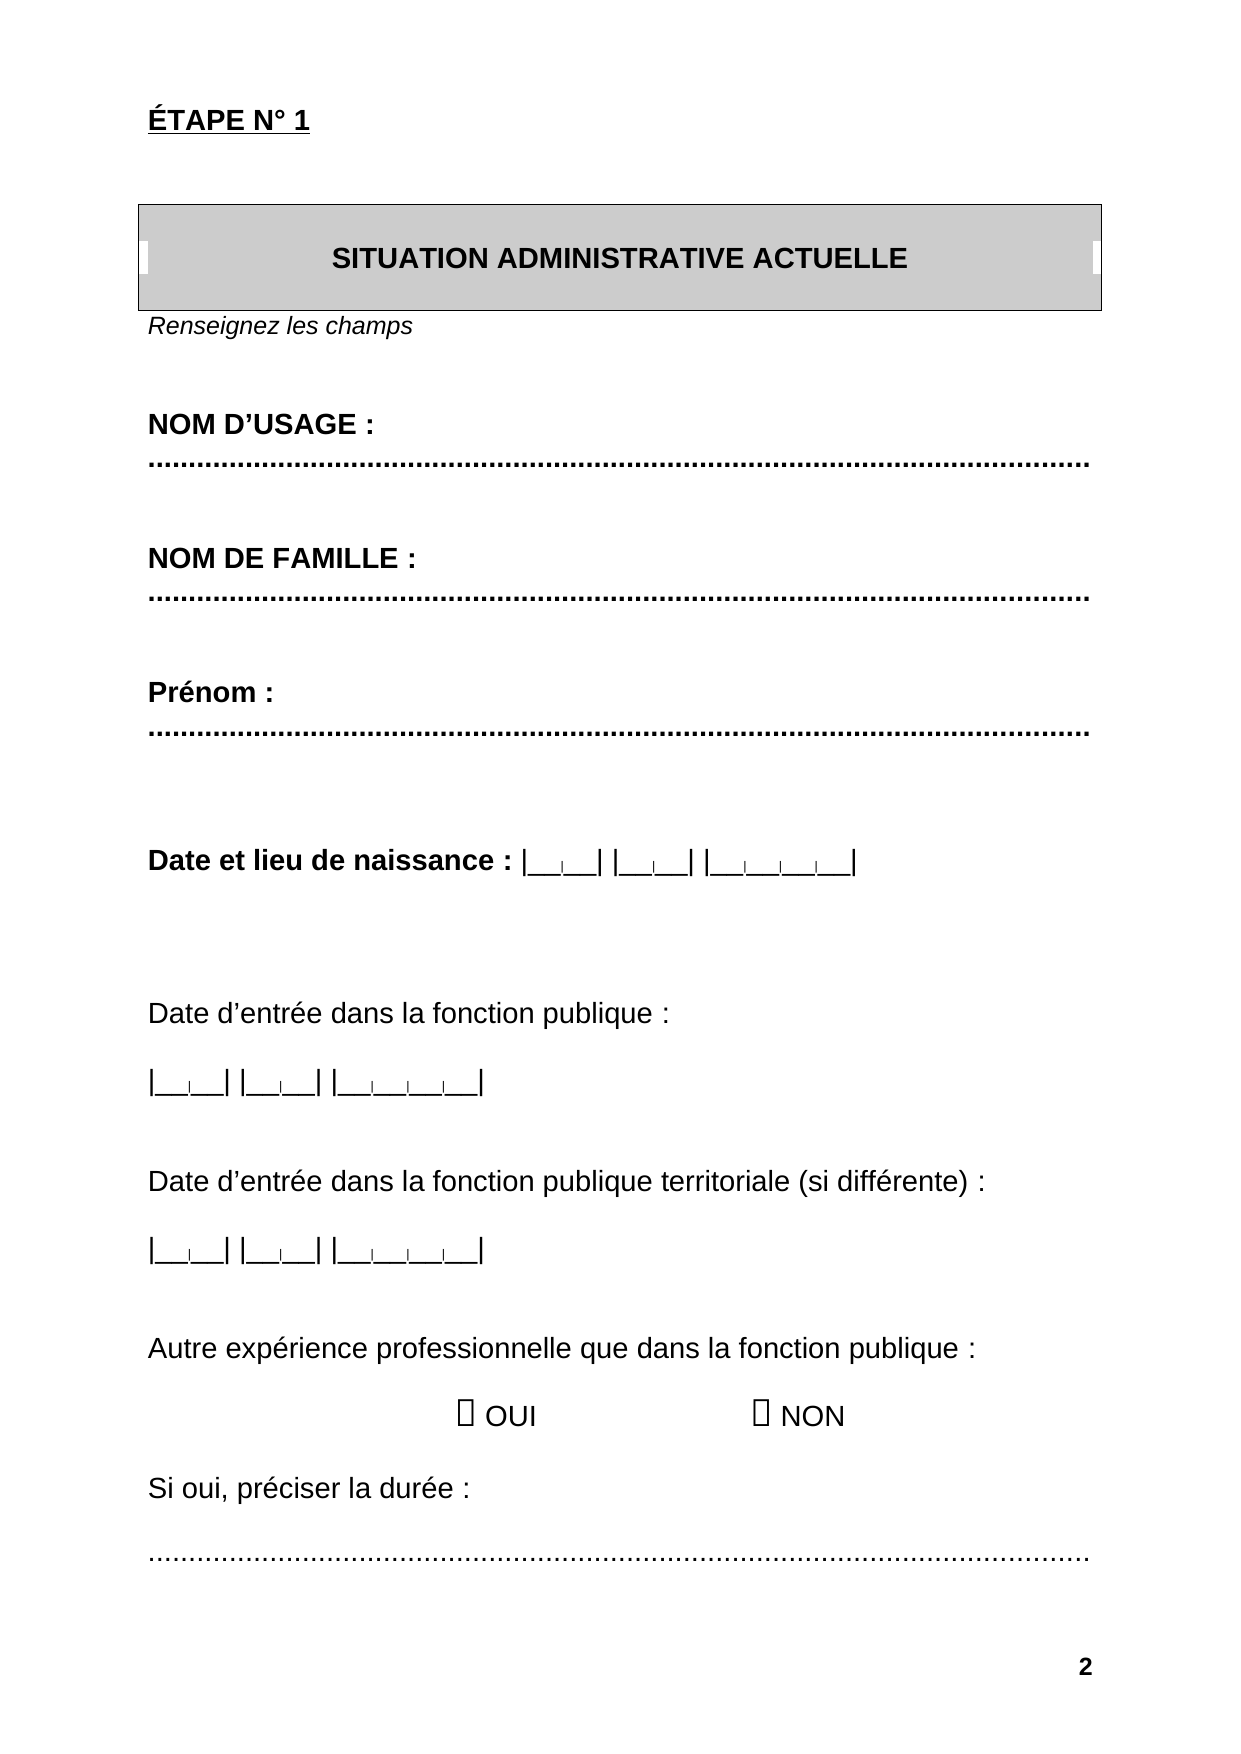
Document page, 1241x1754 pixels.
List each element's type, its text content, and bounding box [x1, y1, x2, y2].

text Si oui, préciser la durée : [148, 1471, 1093, 1505]
text SITUATION ADMINISTRATIVE ACTUELLE [148, 241, 1093, 271]
text |__|__| |__|__| |__|__|__|__| [148, 1063, 1093, 1097]
text  OUI  NON [148, 1387, 1152, 1438]
text Renseignez les champs [148, 311, 1093, 340]
text ÉTAPE N° 1 [148, 103, 1093, 137]
text NOM D’USAGE : [148, 407, 1093, 474]
text NOM DE FAMILLE : [148, 541, 1093, 608]
text Date d’entrée dans la fonction publique territoriale (si différente) : [148, 1164, 1093, 1197]
text Prénom : [148, 675, 1093, 742]
text Date et lieu de naissance : |__|__| |__|__| |__|__|__|__| [148, 843, 1093, 876]
text Date d’entrée dans la fonction publique : [148, 996, 1093, 1030]
text |__|__| |__|__| |__|__|__|__| [148, 1231, 1093, 1264]
text Autre expérience professionnelle que dans la fonction publique : [148, 1332, 1152, 1365]
